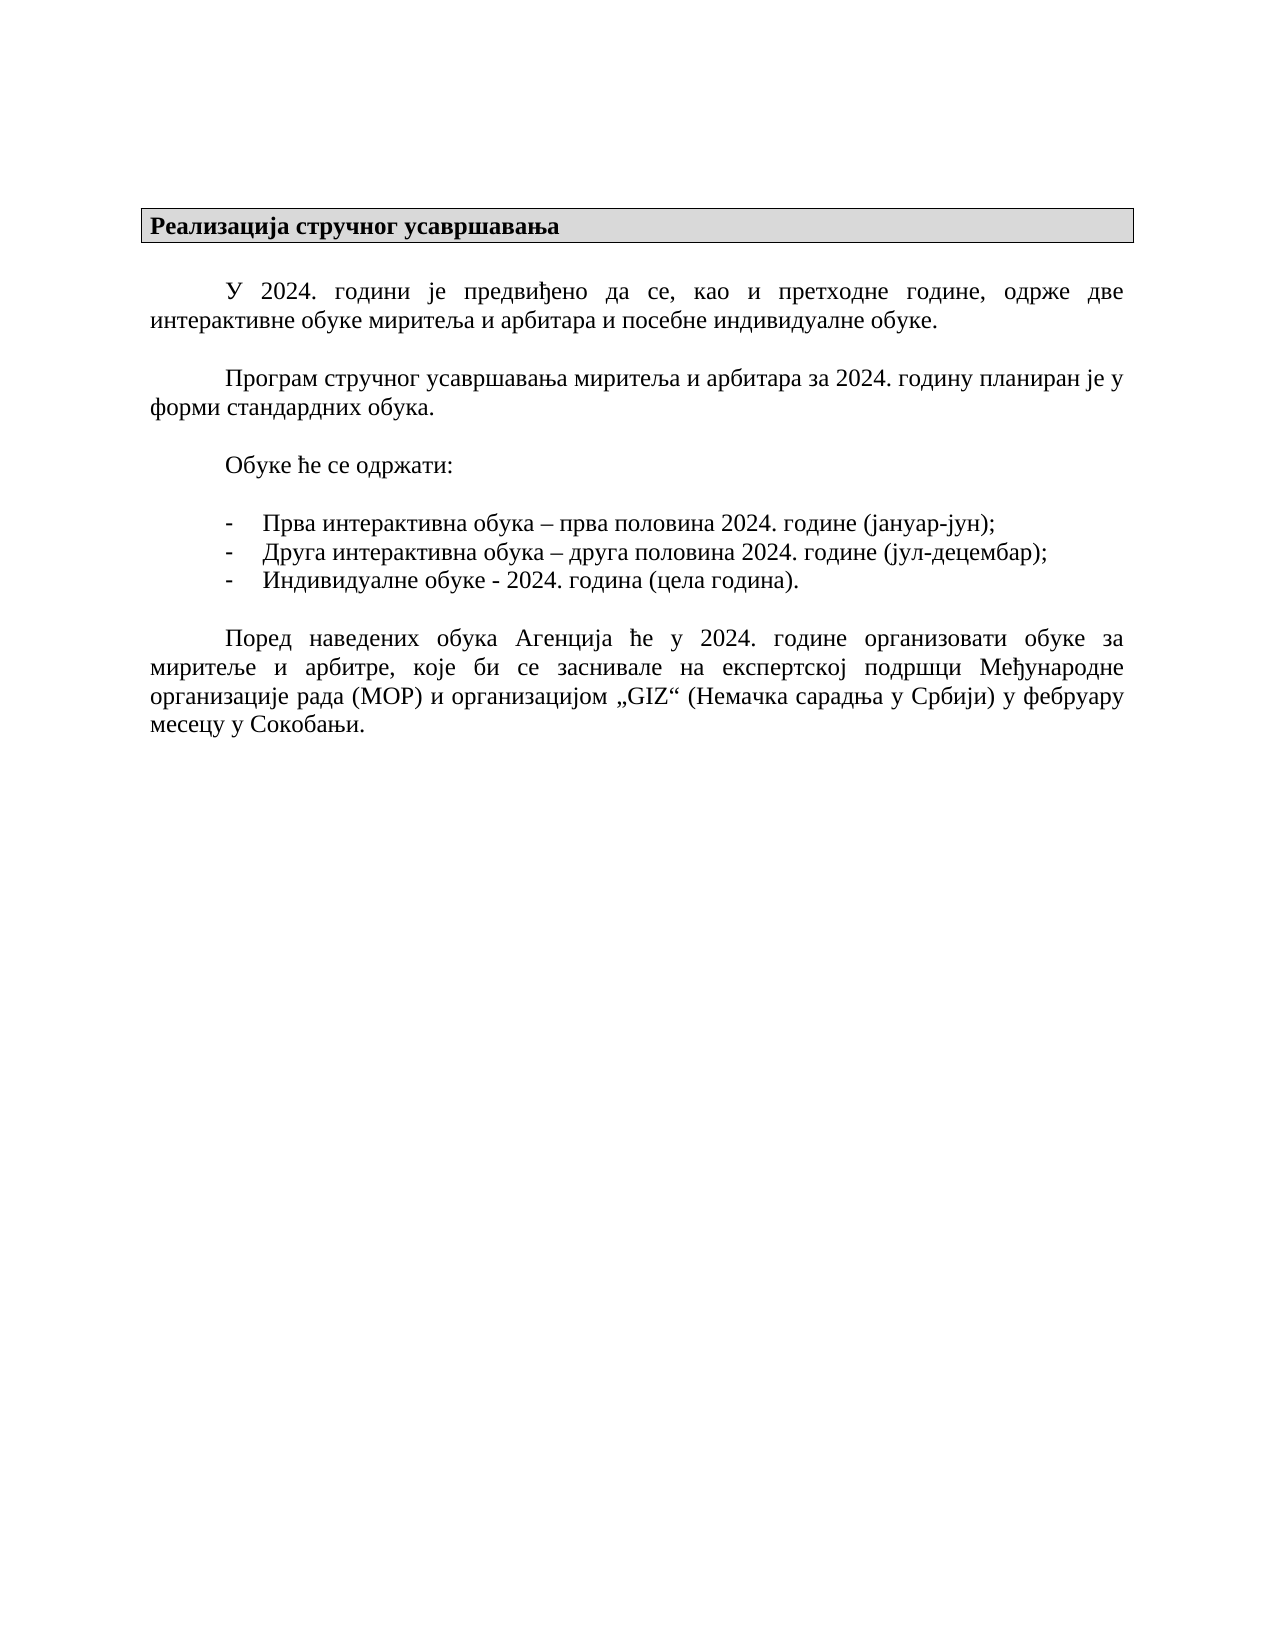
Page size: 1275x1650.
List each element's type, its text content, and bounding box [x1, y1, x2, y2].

list Друга интерактивна обука – друга половина 2024. године (јул-децембар); [225, 536, 1125, 565]
list Поред наведених обука Агенција ће у 2024. године организовати обуке за миритеље и арбитре, које би се заснивале на експертској подршци Међународне организације рада (МОР) и организацијом „GIZ“ (Немачка сарадња у Србији) у фебруару месецу у Сокобањи. [150, 623, 1125, 738]
list Обуке ће се одржати: [150, 450, 1125, 478]
list Реализација стручног усавршавања [142, 209, 1133, 242]
list Програм стручног усавршавања миритеља и арбитара за 2024. годину планиран је у форми стандардних обука. [150, 363, 1125, 421]
list У 2024. години је предвиђено да се, као и претходне године, одрже две интерактивне обуке миритеља и арбитара и посебне индивидуалне обуке. [150, 276, 1125, 334]
list Индивидуалне обуке - 2024. годинa (цела година). [225, 565, 1125, 594]
list Прва интерактивна обука – прва половина 2024. године (јануар-јун); [225, 508, 1125, 536]
